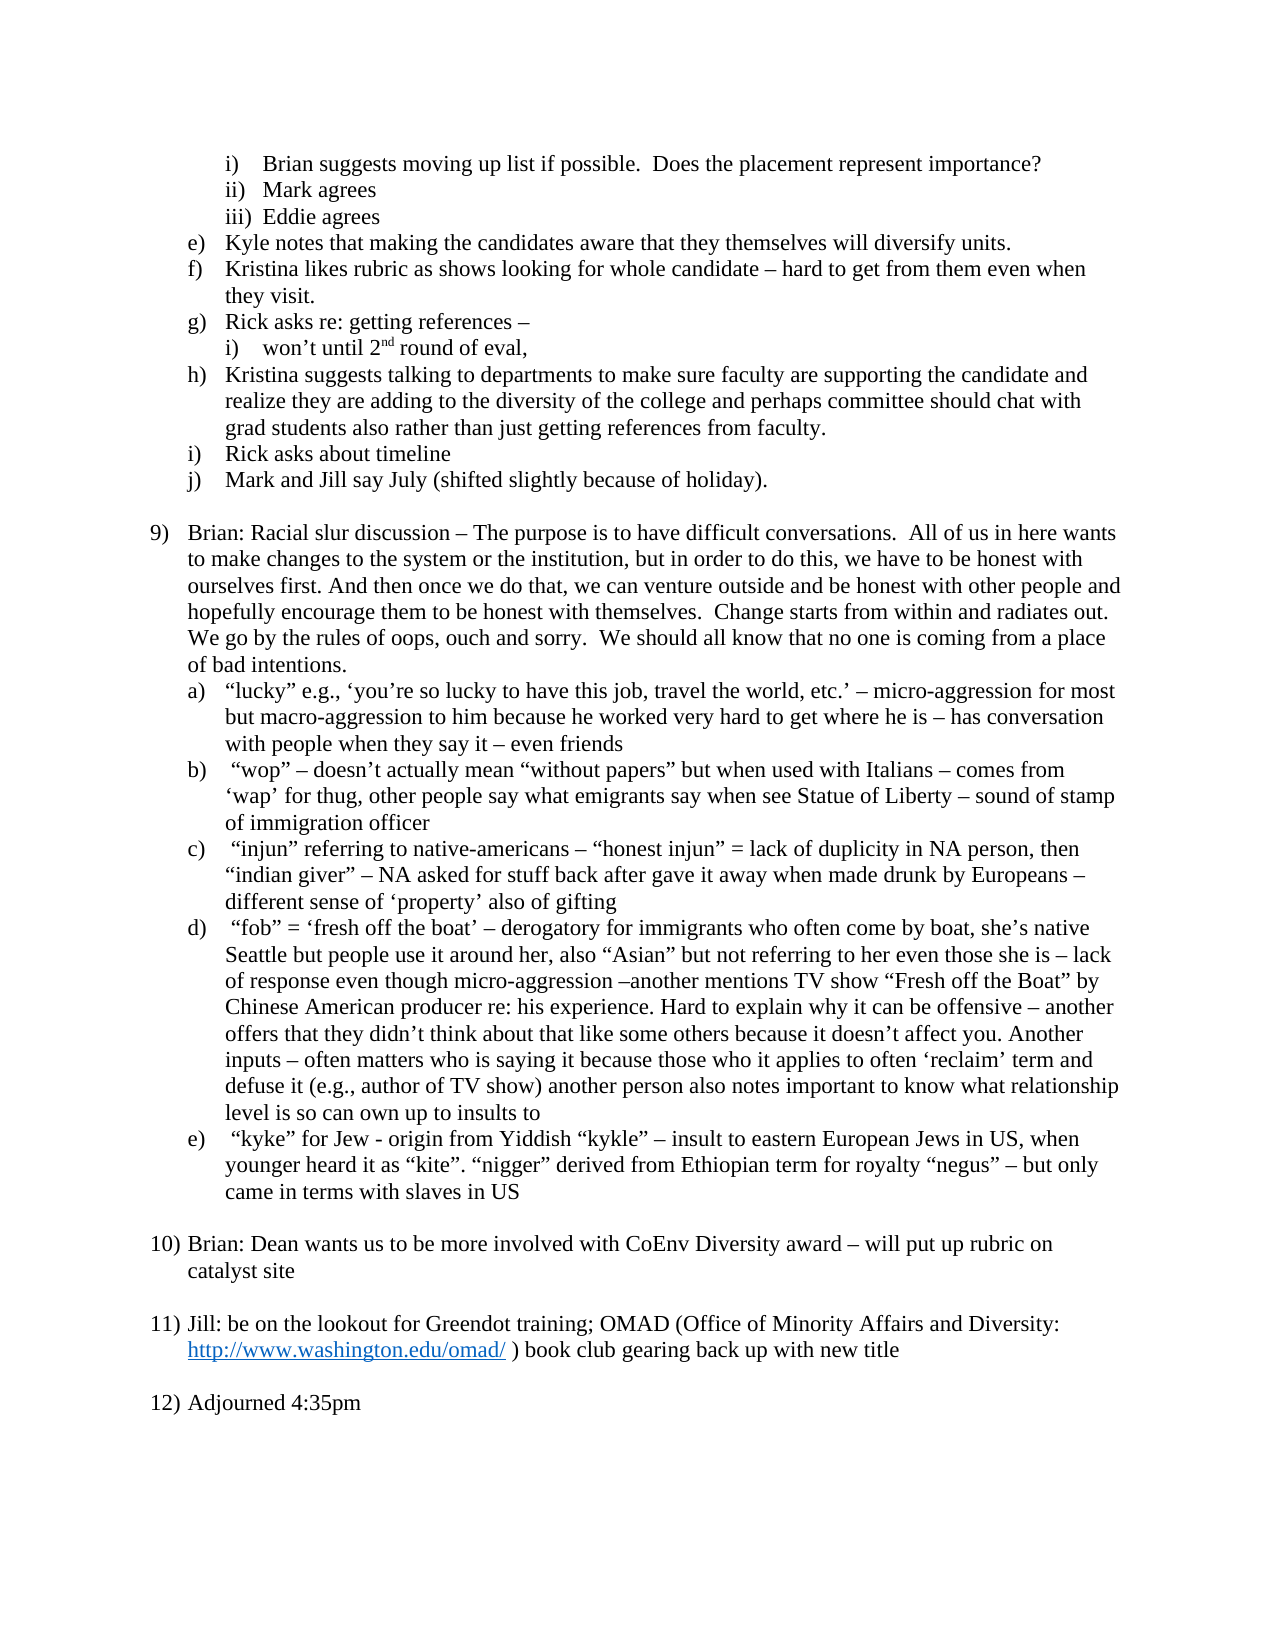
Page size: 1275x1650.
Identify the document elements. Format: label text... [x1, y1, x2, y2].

list won’t until 2nd round of eval, [225, 334, 1125, 361]
list Kyle notes that making the candidates aware that they themselves will diversify units. [187, 229, 1125, 255]
list “wop” – doesn’t actually mean “without papers” but when used with Italians – comes from ‘wap’ for thug, other people say what emigrants say when see Statue of Liberty – sound of stamp of immigration officer [187, 756, 1125, 835]
list Brian: Racial slur discussion – The purpose is to have difficult conversations. All of us in here wants to make changes to the system or the institution, but in order to do this, we have to be honest with ourselves first. And then once we do that, we can venture outside and be honest with other people and hopefully encourage them to be honest with themselves. Change starts from within and radiates out. We go by the rules of oops, ouch and sorry. We should all know that no one is coming from a place of bad intentions. [150, 519, 1125, 677]
list Eddie agrees [225, 203, 1125, 229]
list “fob” = ‘fresh off the boat’ – derogatory for immigrants who often come by boat, she’s native Seattle but people use it around her, also “Asian” but not referring to her even those she is – lack of response even though micro-aggression –another mentions TV show “Fresh off the Boat” by Chinese American producer re: his experience. Hard to explain why it can be offensive – another offers that they didn’t think about that like some others because it doesn’t affect you. Another inputs – often matters who is saying it because those who it applies to often ‘reclaim’ term and defuse it (e.g., author of TV show) another person also notes important to know what relationship level is so can own up to insults to [187, 914, 1125, 1125]
list Rick asks about timeline [187, 440, 1125, 466]
list “lucky” e.g., ‘you’re so lucky to have this job, travel the world, etc.’ – micro-aggression for most but macro-aggression to him because he worked very hard to get where he is – has conversation with people when they say it – even friends [187, 677, 1125, 756]
list Adjourned 4:35pm [150, 1389, 1125, 1415]
list Rick asks re: getting references – [187, 308, 1125, 334]
list Mark and Jill say July (shifted slightly because of holiday). [187, 466, 1125, 493]
list Brian suggests moving up list if possible. Does the placement represent importance? [225, 150, 1125, 176]
list Mark agrees [225, 176, 1125, 203]
list Kristina likes rubric as shows looking for whole candidate – hard to get from them even when they visit. [187, 255, 1125, 308]
list Brian: Dean wants us to be more involved with CoEnv Diversity award – will put up rubric on catalyst site [150, 1231, 1125, 1283]
list “injun” referring to native-americans – “honest injun” = lack of duplicity in NA person, then “indian giver” – NA asked for stuff back after gave it away when made drunk by Europeans – different sense of ‘property’ also of gifting [187, 835, 1125, 914]
list “kyke” for Jew - origin from Yiddish “kykle” – insult to eastern European Jews in US, when younger heard it as “kite”. “nigger” derived from Ethiopian term for royalty “negus” – but only came in terms with slaves in US [187, 1125, 1125, 1204]
list Kristina suggests talking to departments to make sure faculty are supporting the candidate and realize they are adding to the diversity of the college and perhaps committee should chat with grad students also rather than just getting references from faculty. [187, 361, 1125, 440]
list Jill: be on the lookout for Greendot training; OMAD (Office of Minority Affairs and Diversity: http://www.washington.edu/omad/ ) book club gearing back up with new title [150, 1309, 1125, 1362]
